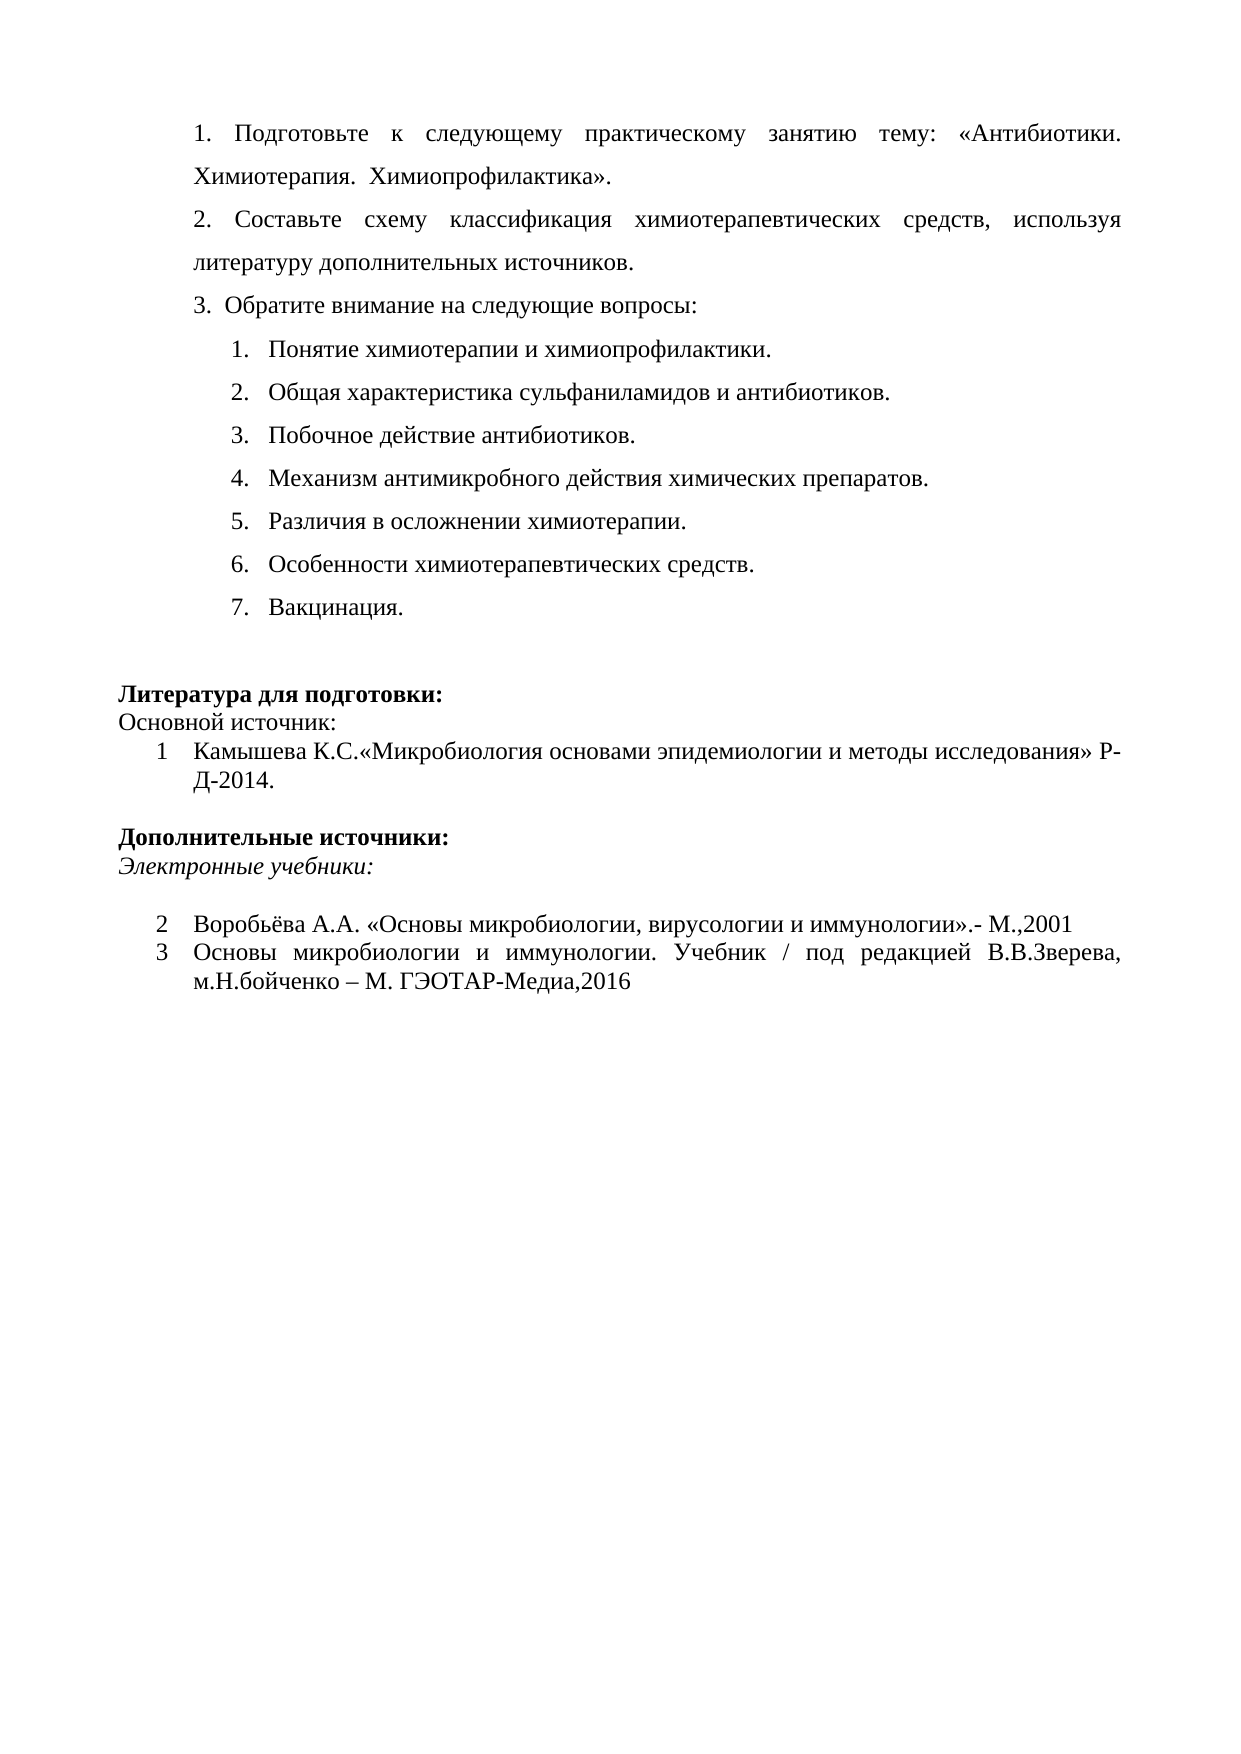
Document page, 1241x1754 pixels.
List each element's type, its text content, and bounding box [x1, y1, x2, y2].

text 3. Обратите внимание на следующие вопросы: [193, 291, 1122, 319]
list Камышева К.С.«Микробиология основами эпидемиологии и методы исследования» Р-Д-2014. [156, 736, 1122, 794]
list Различия в осложнении химиотерапии. [231, 506, 1122, 535]
list Понятие химиотерапии и химиопрофилактики. [231, 334, 1122, 362]
list Побочное действие антибиотиков. [231, 420, 1122, 449]
list Воробьёва А.А. «Основы микробиологии, вирусологии и иммунологии».- М.,2001 [156, 909, 1122, 937]
list Механизм антимикробного действия химических препаратов. [231, 463, 1122, 492]
text 2. Составьте схему классификация химиотерапевтических средств, используя литературу дополнительных источников. [193, 204, 1122, 276]
list Основы микробиологии и иммунологии. Учебник / под редакцией В.В.Зверева, м.Н.бойченко – М. ГЭОТАР-Медиа,2016 [156, 937, 1122, 995]
list Вакцинация. [231, 592, 1122, 621]
text Дополнительные источники: [118, 822, 1122, 851]
list Общая характеристика сульфаниламидов и антибиотиков. [231, 377, 1122, 406]
text Основной источник: [118, 707, 1122, 736]
text Литература для подготовки: [118, 679, 1122, 707]
text Электронные учебники: [118, 851, 1122, 880]
text 1. Подготовьте к следующему практическому занятию тему: «Антибиотики. Химиотерапия. Химиопрофилактика». [193, 118, 1122, 190]
list Особенности химиотерапевтических средств. [231, 549, 1122, 578]
